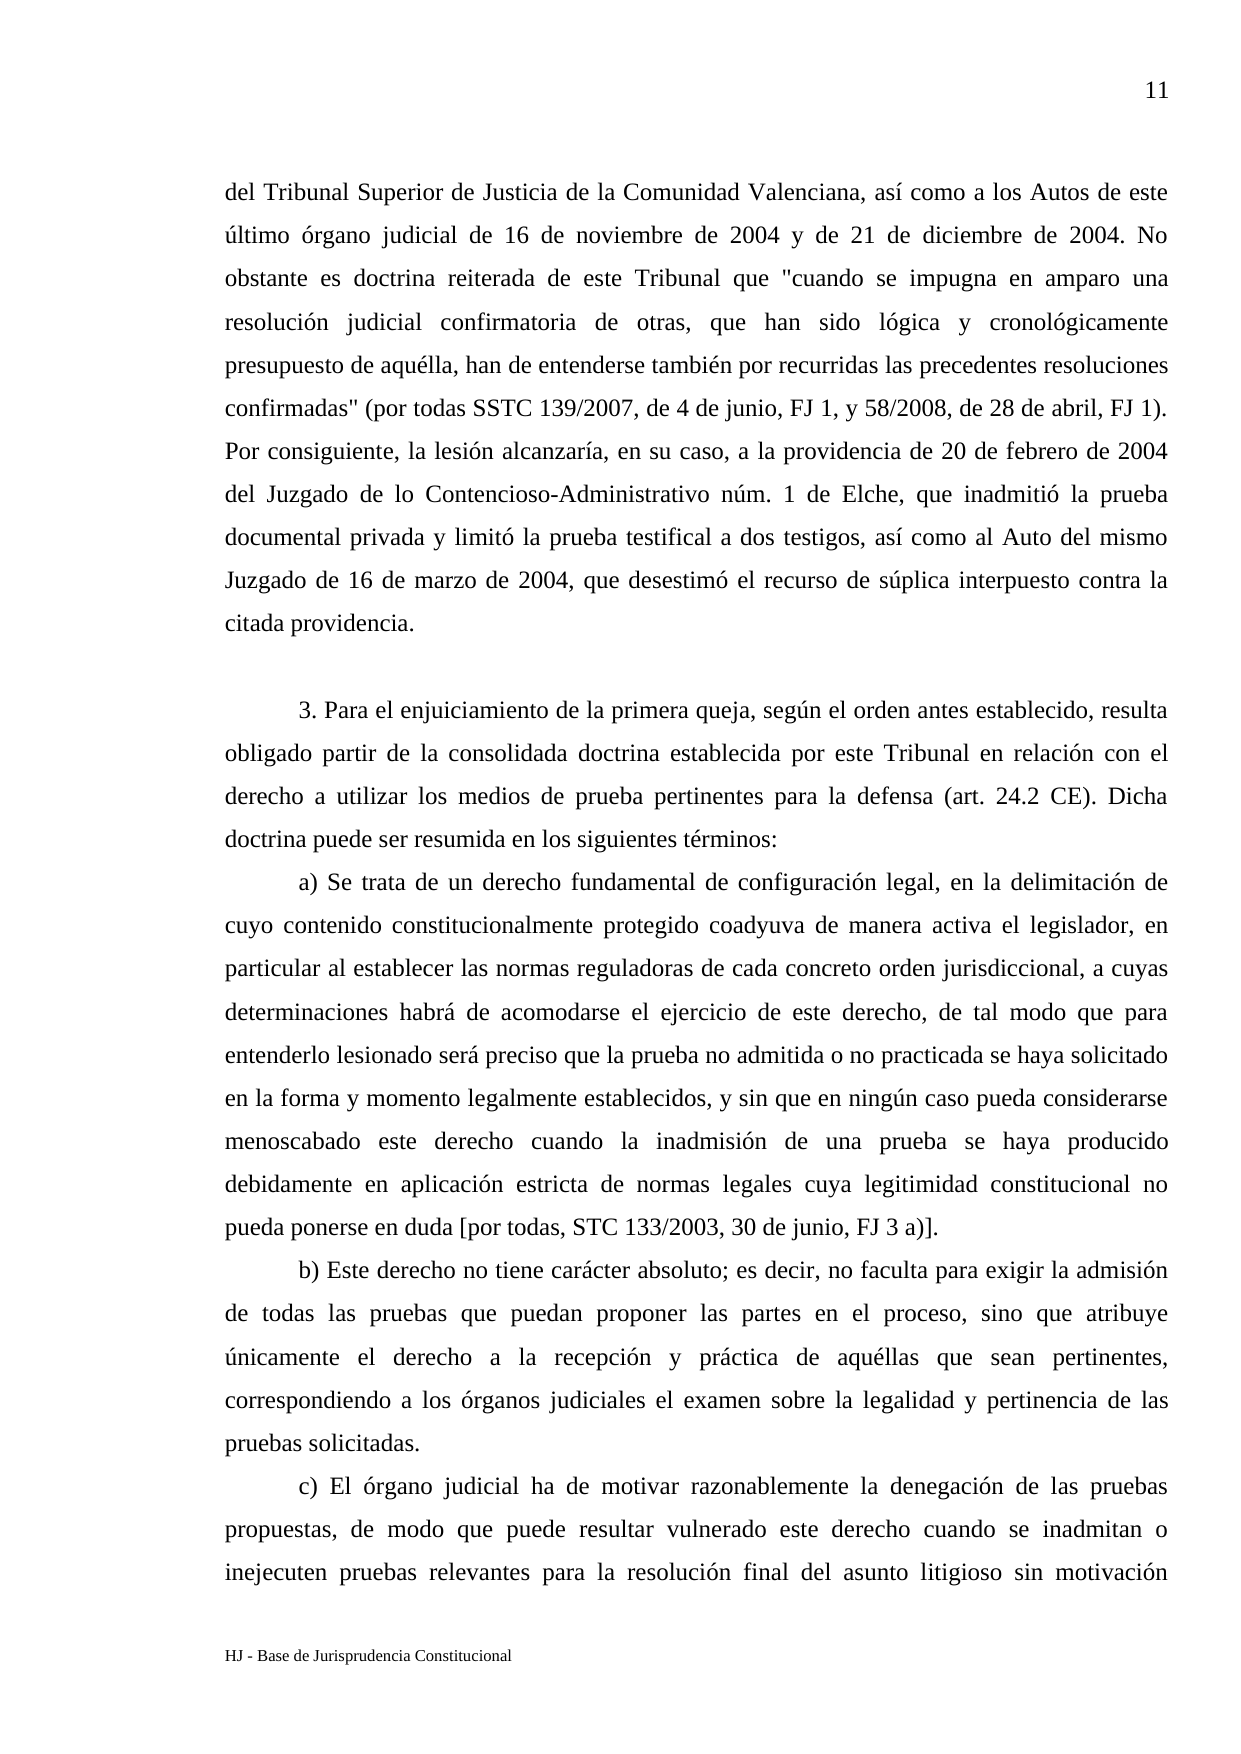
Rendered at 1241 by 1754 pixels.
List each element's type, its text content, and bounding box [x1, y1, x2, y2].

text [224, 177, 1169, 637]
text a) Se trata de un derecho fundamental de configuración legal, en la delimitación de cuyo contenido constitucionalmente protegido coadyuva de manera activa el legislador, en particular al establecer las normas reguladoras de cada concreto orden jurisdiccional, a cuyas determinaciones habrá de acomodarse el ejercicio de este derecho, de tal modo que para entenderlo lesionado será preciso que la prueba no admitida o no practicada se haya solicitado en la forma y momento legalmente establecidos, y sin que en ningún caso pueda considerarse menoscabado este derecho cuando la inadmisión de una prueba se haya producido debidamente en aplicación estricta de normas legales cuya legitimidad constitucional no pueda ponerse en duda [por todas, STC 133/2003, 30 de junio, FJ 3 a)]. [224, 867, 1169, 1241]
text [224, 1471, 1169, 1586]
text b) Este derecho no tiene carácter absoluto; es decir, no faculta para exigir la admisión de todas las pruebas que puedan proponer las partes en el proceso, sino que atribuye únicamente el derecho a la recepción y práctica de aquéllas que sean pertinentes, correspondiendo a los órganos judiciales el examen sobre la legalidad y pertinencia de las pruebas solicitadas. [224, 1255, 1169, 1457]
text 3. Para el enjuiciamiento de la primera queja, según el orden antes establecido, resulta obligado partir de la consolidada doctrina establecida por este Tribunal en relación con el derecho a utilizar los medios de prueba pertinentes para la defensa (art. 24.2 CE). Dicha doctrina puede ser resumida en los siguientes términos: [224, 695, 1169, 853]
